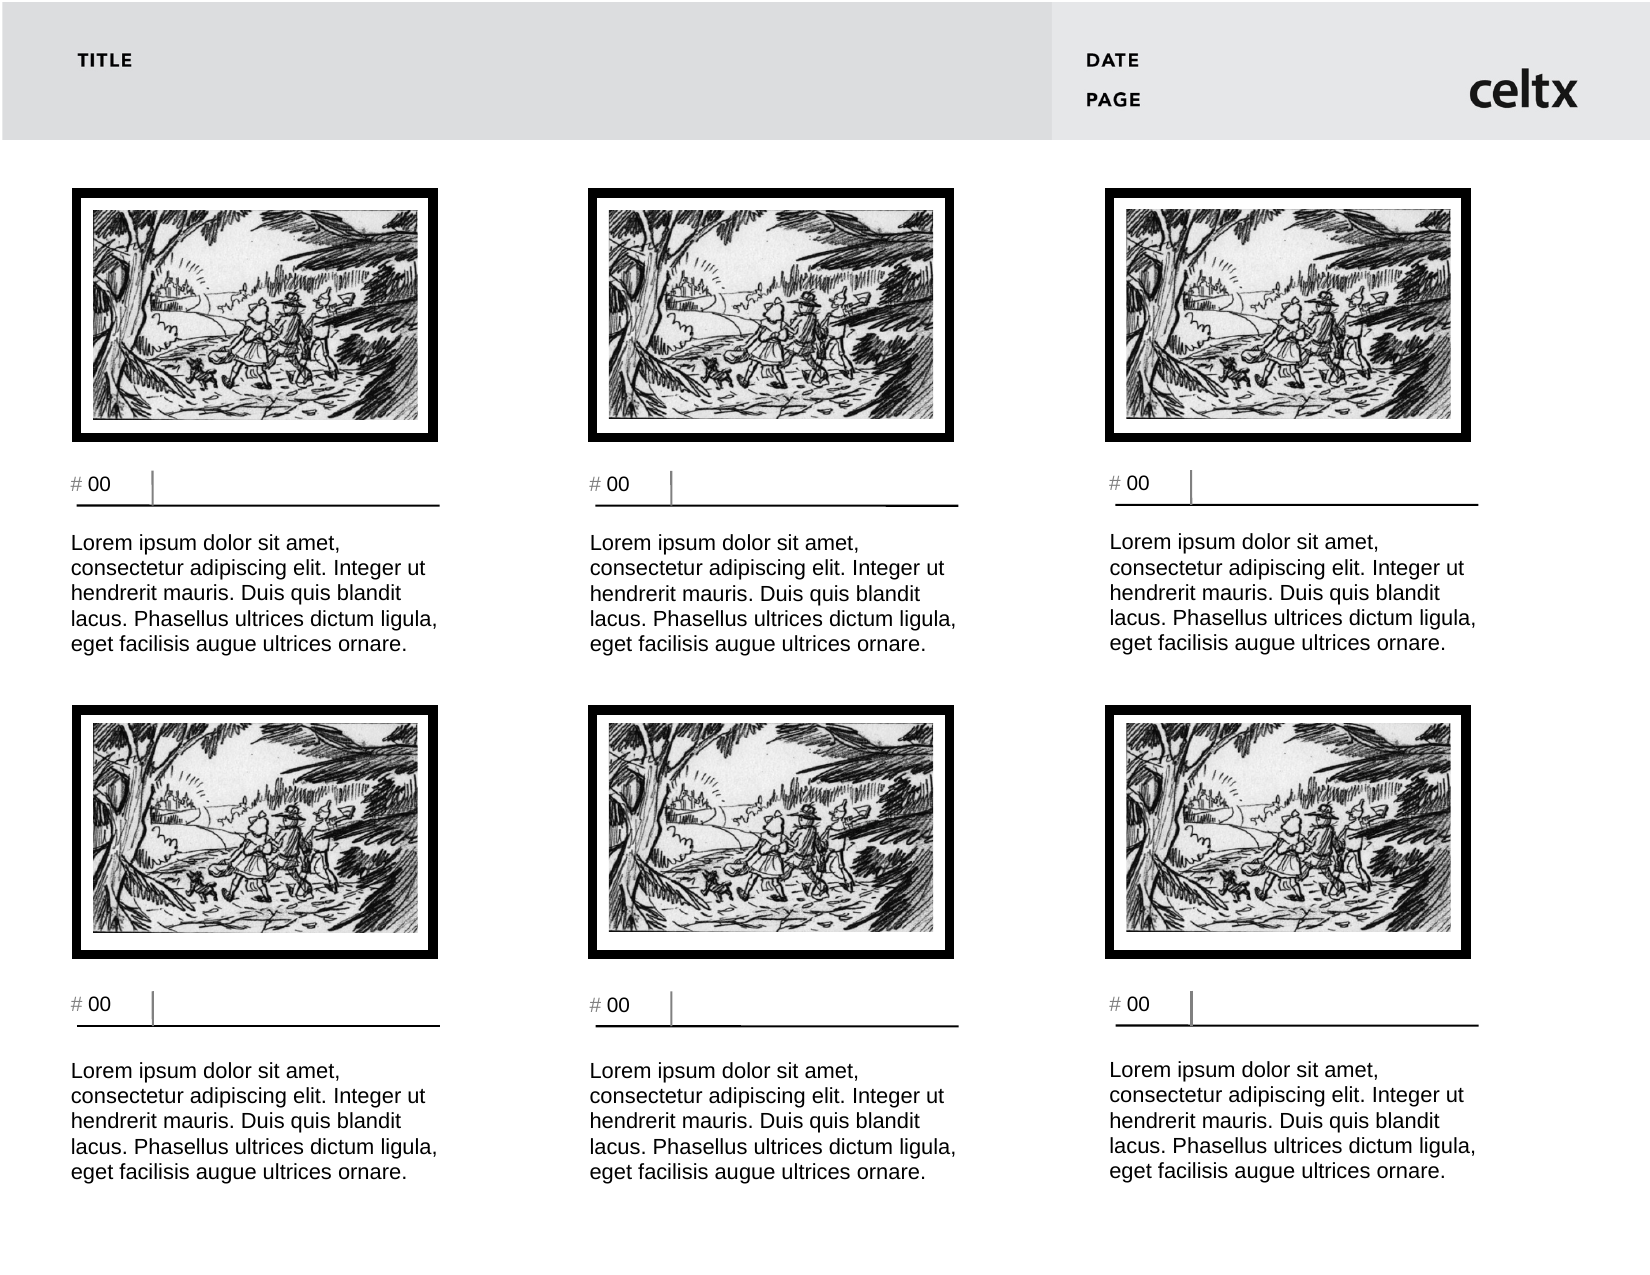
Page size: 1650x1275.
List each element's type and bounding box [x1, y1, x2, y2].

picture [1126, 209, 1451, 419]
picture [93, 210, 418, 420]
picture [93, 723, 418, 933]
picture [608, 723, 934, 932]
picture [608, 210, 934, 419]
picture [2, 2, 1650, 140]
picture [1126, 723, 1451, 932]
